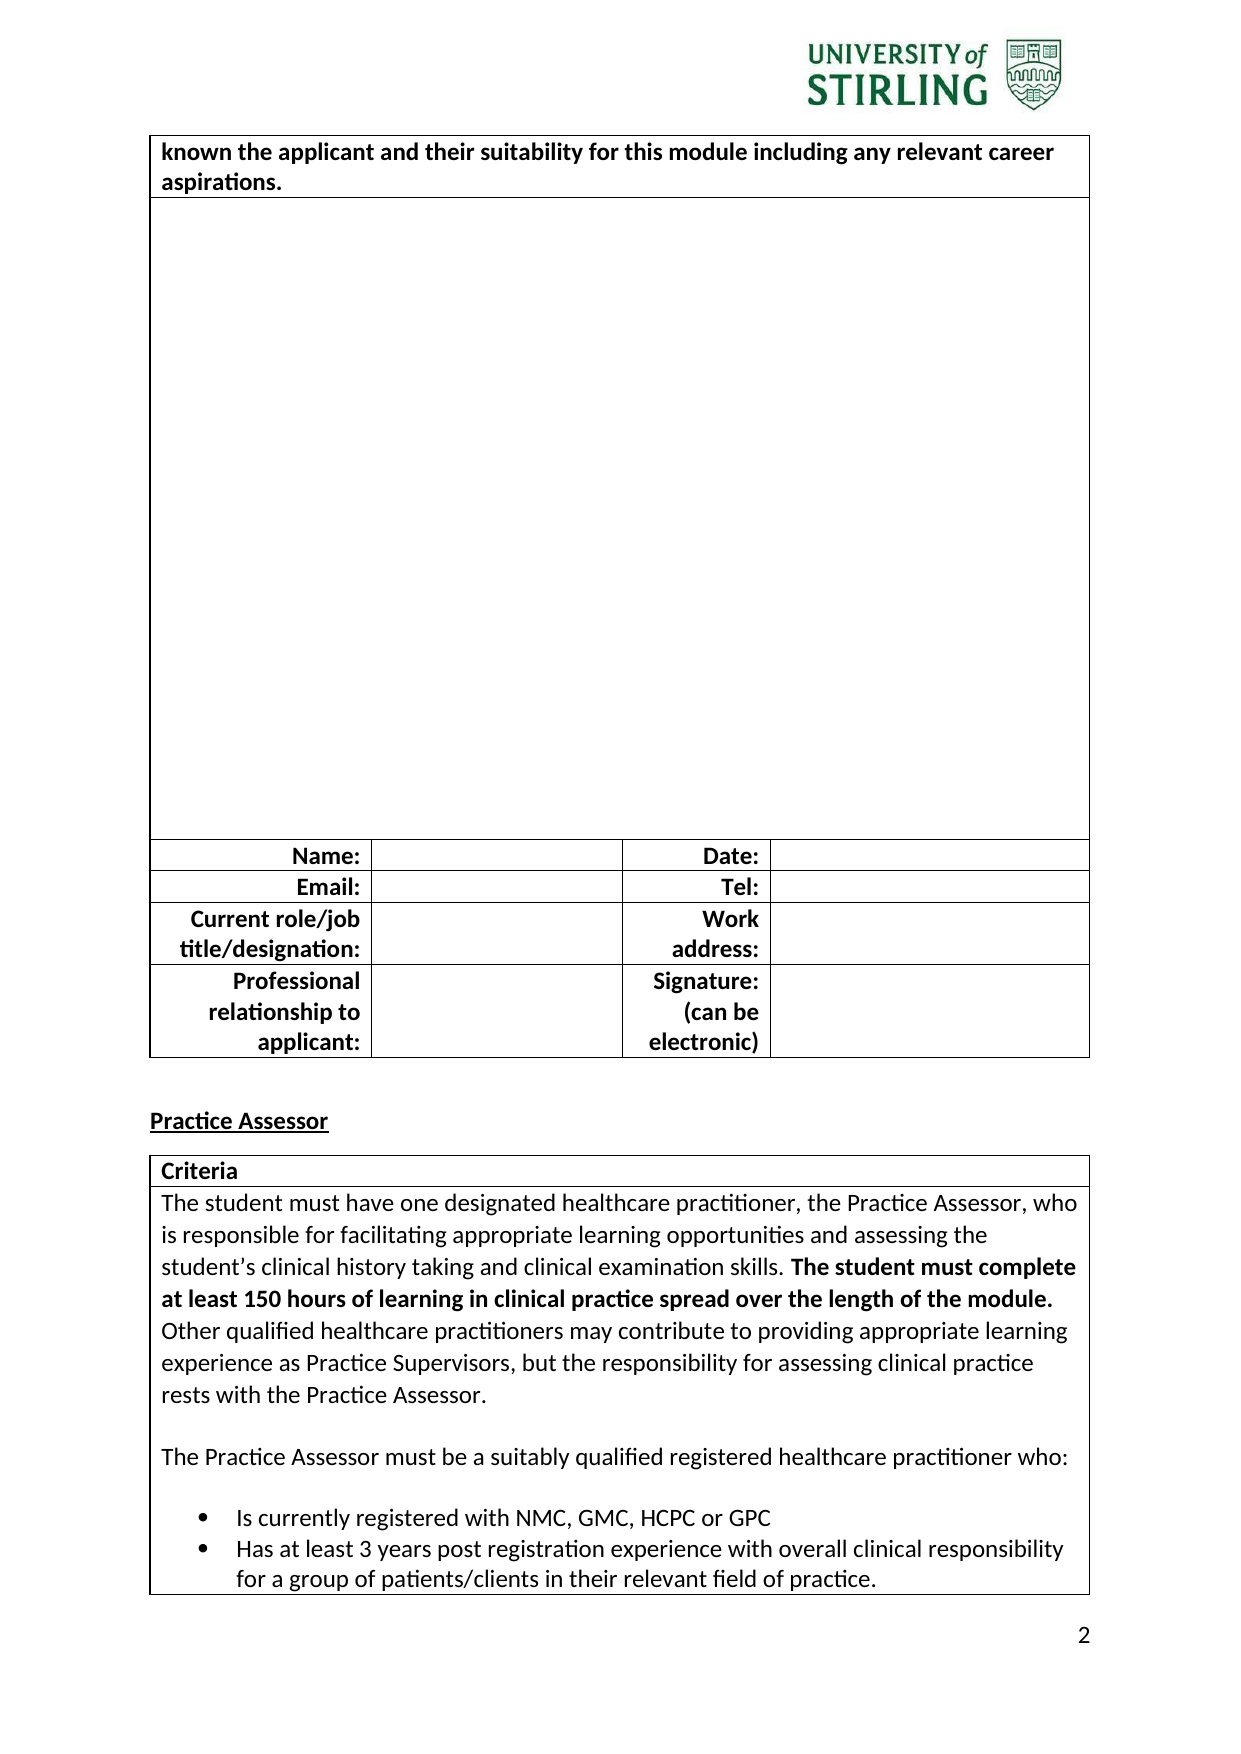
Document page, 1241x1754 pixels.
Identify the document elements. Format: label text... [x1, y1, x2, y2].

table_cell Email: [151, 871, 371, 902]
table_cell [771, 840, 1089, 870]
table_cell Name: [151, 840, 371, 870]
text Practice Assessor [150, 1105, 1090, 1135]
table_cell [151, 198, 1089, 839]
picture [777, 26, 1091, 122]
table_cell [151, 1187, 1089, 1594]
table_cell [771, 965, 1089, 1057]
table_cell [771, 871, 1089, 902]
table_cell Work address: [623, 903, 770, 964]
table_cell Current role/job title/designation: [151, 903, 371, 964]
table_cell Date: [623, 840, 770, 870]
table_cell Signature: (can be electronic) [623, 965, 770, 1057]
table_header Criteria [151, 1156, 1089, 1186]
table_cell Tel: [623, 871, 770, 902]
table_cell [372, 871, 622, 902]
table_cell Professional relationship to applicant: [151, 965, 371, 1057]
table_cell [771, 903, 1089, 964]
table_cell [372, 840, 622, 870]
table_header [151, 136, 1089, 197]
table_cell [372, 903, 622, 964]
table_cell [372, 965, 622, 1057]
